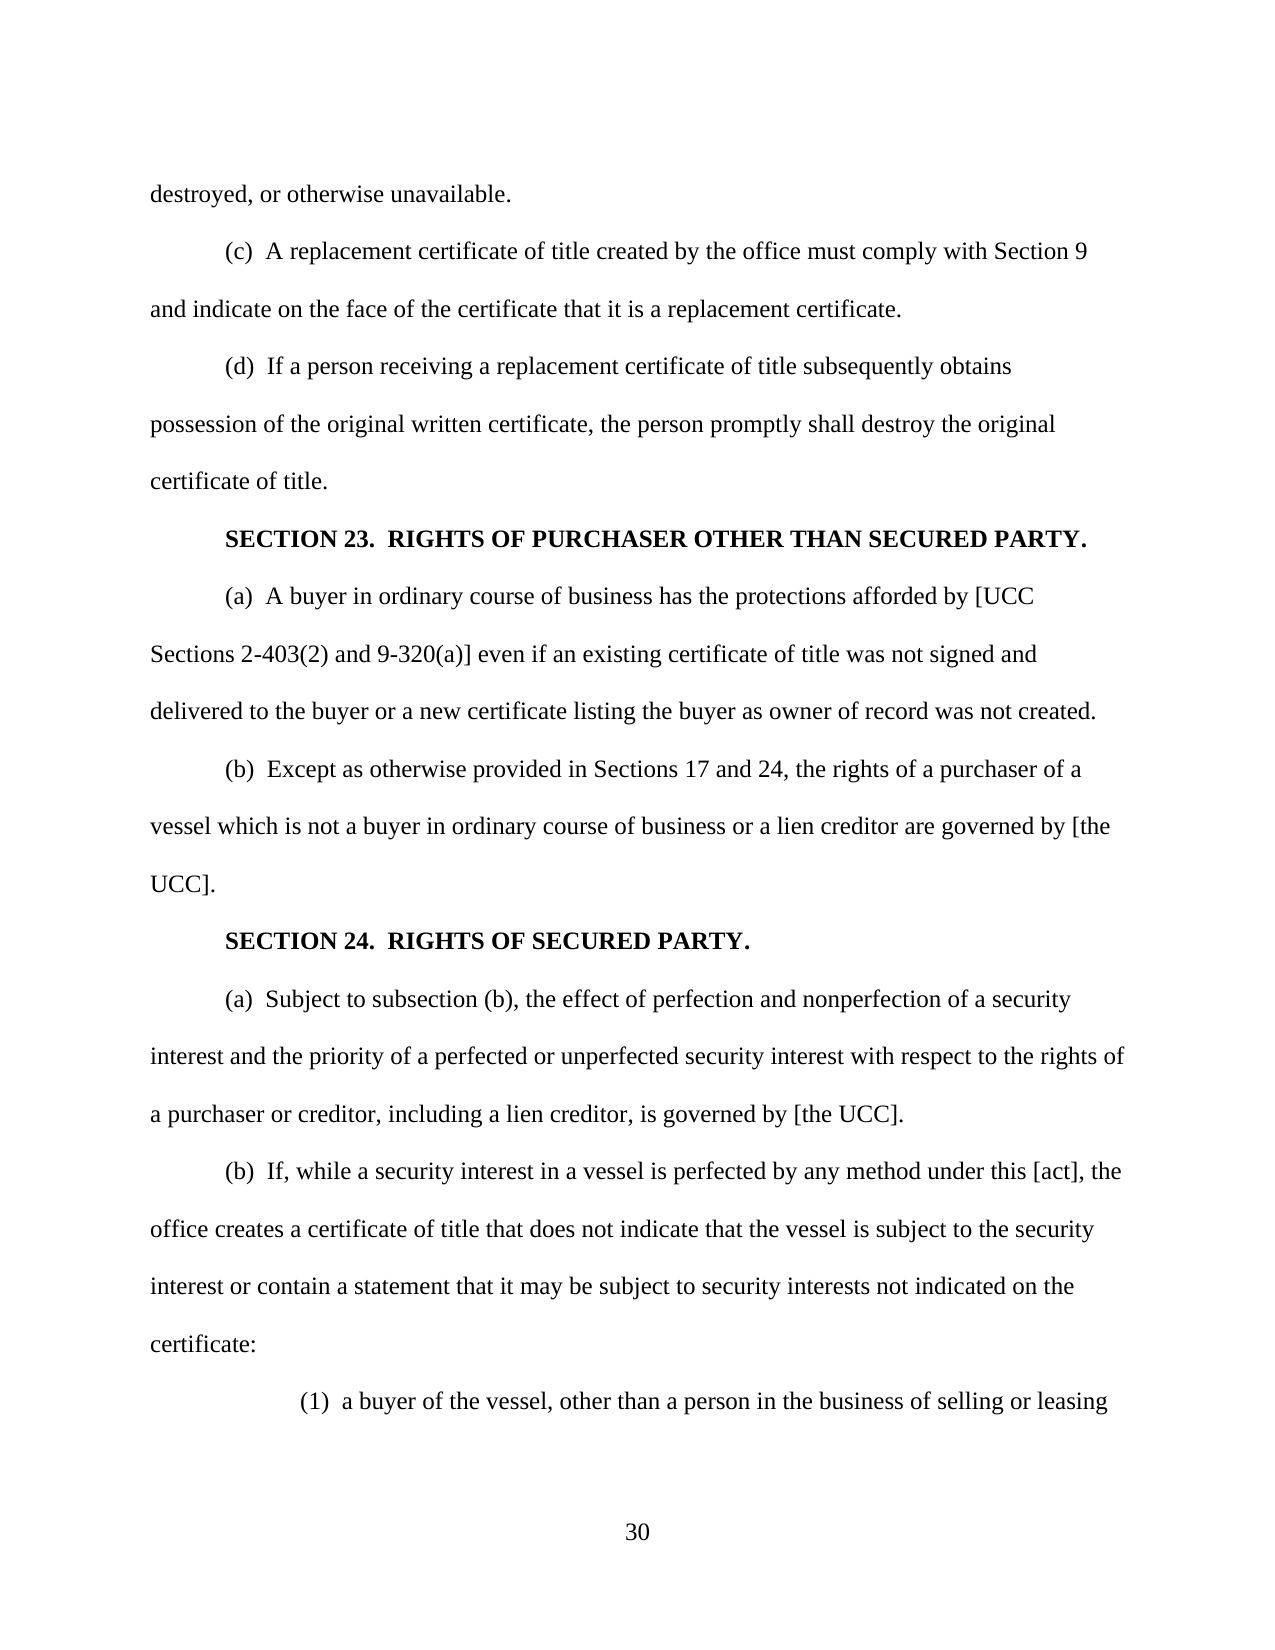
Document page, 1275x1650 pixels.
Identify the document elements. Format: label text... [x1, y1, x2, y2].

text (b) Except as otherwise provided in Sections 17 and 24, the rights of a purchaser of a vessel which is not a buyer in ordinary course of business or a lien creditor are governed by [the UCC]. [150, 754, 1125, 897]
subtitle SECTION 23. RIGHTS OF PURCHASER OTHER THAN SECURED PARTY. [150, 524, 1125, 552]
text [150, 179, 1125, 207]
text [150, 1386, 1125, 1415]
text (d) If a person receiving a replacement certificate of title subsequently obtains possession of the original written certificate, the person promptly shall destroy the original certificate of title. [150, 351, 1125, 495]
text (a) A buyer in ordinary course of business has the protections afforded by [UCC Sections 2-403(2) and 9-320(a)] even if an existing certificate of title was not signed and delivered to the buyer or a new certificate listing the buyer as owner of record was not created. [150, 581, 1125, 725]
text (c) A replacement certificate of title created by the office must comply with Section 9 and indicate on the face of the certificate that it is a replacement certificate. [150, 236, 1125, 322]
text (a) Subject to subsection (b), the effect of perfection and nonperfection of a security interest and the priority of a perfected or unperfected security interest with respect to the rights of a purchaser or creditor, including a lien creditor, is governed by [the UCC]. [150, 984, 1125, 1127]
text (b) If, while a security interest in a vessel is perfected by any method under this [act], the office creates a certificate of title that does not indicate that the vessel is subject to the security interest or contain a statement that it may be subject to security interests not indicated on the certificate: [150, 1156, 1125, 1357]
subtitle SECTION 24. RIGHTS OF SECURED PARTY. [150, 926, 1125, 955]
